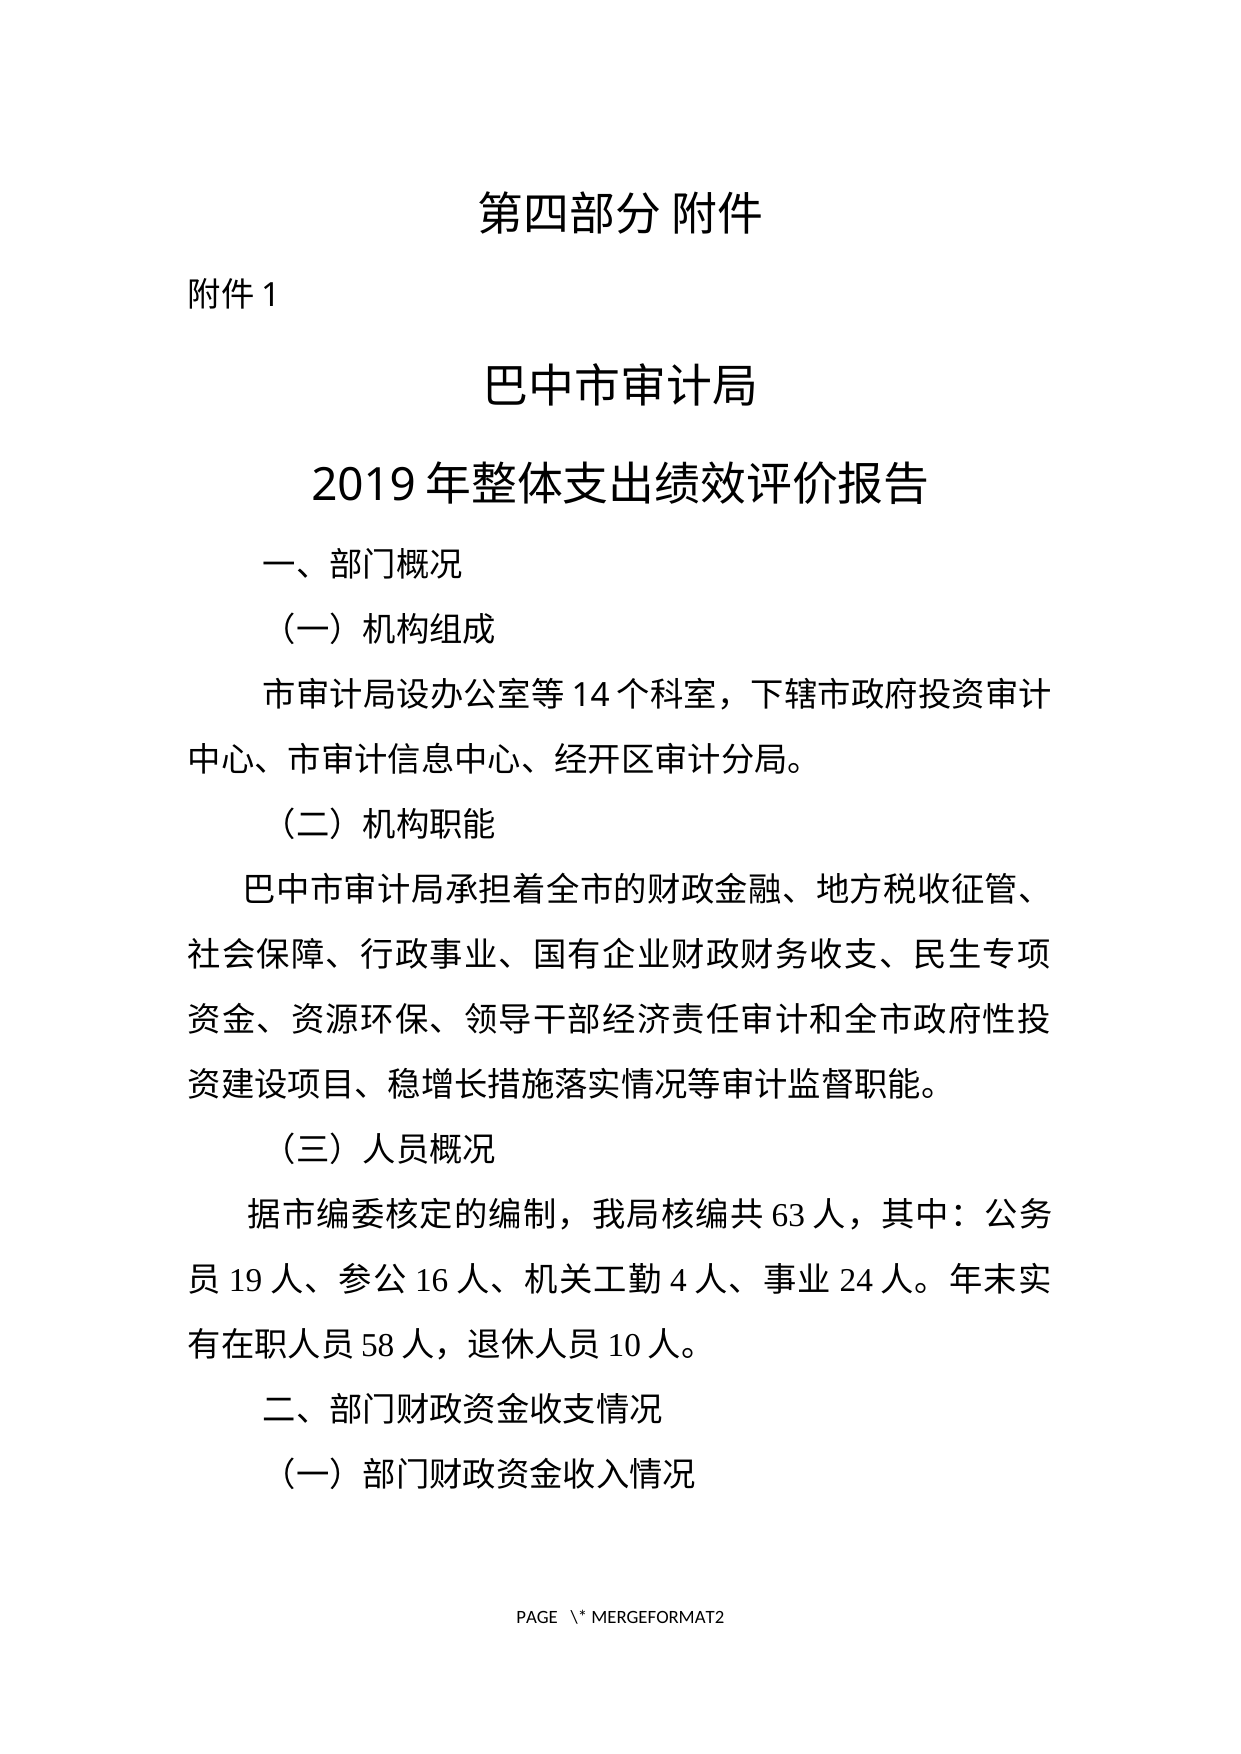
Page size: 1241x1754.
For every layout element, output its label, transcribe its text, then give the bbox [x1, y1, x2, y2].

text 第四部分 附件 [187, 162, 1053, 259]
text （一）机构组成 [187, 594, 1053, 659]
text 巴中市审计局承担着全市的财政金融、地方税收征管、社会保障、行政事业、国有企业财政财务收支、民生专项资金、资源环保、领导干部经济责任审计和全市政府性投资建设项目、稳增长措施落实情况等审计监督职能。 [187, 854, 1053, 1114]
text 市审计局设办公室等14个科室，下辖市政府投资审计中心、市审计信息中心、经开区审计分局。 [187, 659, 1053, 789]
text （二）机构职能 [187, 789, 1053, 854]
text （一）部门财政资金收入情况 [187, 1439, 1053, 1504]
text 2019年整体支出绩效评价报告 [187, 432, 1053, 529]
text （三）人员概况 [187, 1114, 1053, 1179]
text 巴中市审计局 [187, 334, 1053, 432]
text 附件1 [187, 259, 1053, 324]
text 二、部门财政资金收支情况 [187, 1374, 1053, 1439]
text 据市编委核定的编制，我局核编共63人，其中：公务员19人、参公16人、机关工勤4人、事业24人。年末实有在职人员58人，退休人员10人。 [187, 1179, 1053, 1374]
text 一、部门概况 [187, 529, 1053, 594]
